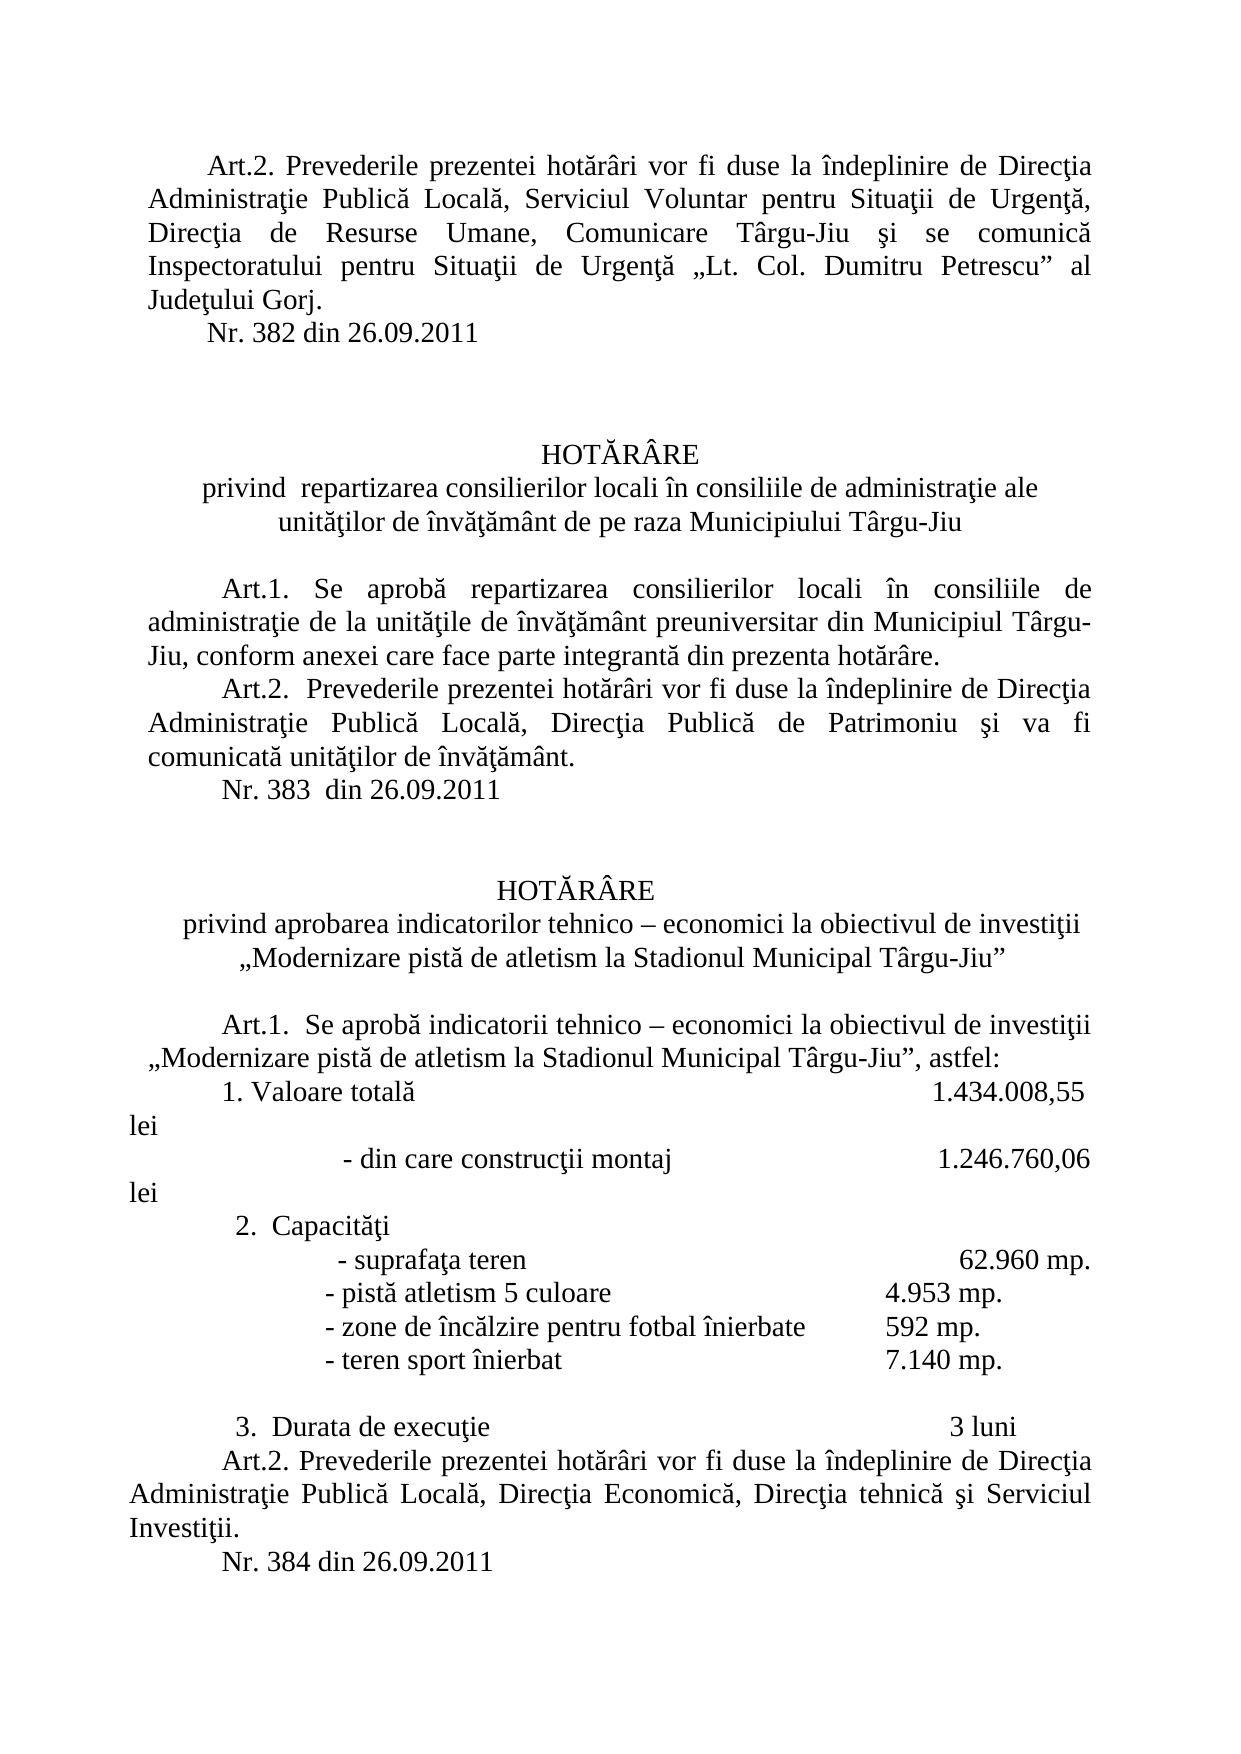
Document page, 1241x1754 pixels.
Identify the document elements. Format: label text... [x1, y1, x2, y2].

text privind aprobarea indicatorilor tehnico – economici la obiectivul de investiţii „Modernizare pistă de atletism la Stadionul Municipal Târgu-Jiu” [129, 906, 1116, 973]
text Nr. 384 din 26.09.2011 [148, 1544, 1093, 1577]
text privind repartizarea consilierilor locali în consiliile de administraţie ale unităţilor de învăţământ de pe raza Municipiului Târgu-Jiu [148, 470, 1093, 537]
text Art.1. Se aprobă indicatorii tehnico – economici la obiectivul de investiţii „Modernizare pistă de atletism la Stadionul Municipal Târgu-Jiu”, astfel: [148, 1007, 1093, 1074]
subtitle HOTĂRÂRE [148, 437, 1093, 470]
subtitle HOTĂRÂRE [59, 873, 1093, 906]
text Nr. 382 din 26.09.2011 [148, 315, 1093, 349]
text Art.2. Prevederile prezentei hotărâri vor fi duse la îndeplinire de Direcţia Administraţie Publică Locală, Direcţia Economică, Direcţia tehnică şi Serviciul Investiţii. [129, 1443, 1093, 1544]
text Nr. 383 din 26.09.2011 [148, 772, 1093, 806]
text 3. Durata de execuţie 3 luni [148, 1409, 1093, 1443]
text - din care construcţii montaj 1.246.760,06 lei [129, 1141, 1093, 1208]
text 2. Capacităţi [148, 1208, 1093, 1242]
text Art.1. Se aprobă repartizarea consilierilor locali în consiliile de administraţie de la unităţile de învăţământ preuniversitar din Municipiul Târgu-Jiu, conform anexei care face parte integrantă din prezenta hotărâre. [148, 571, 1093, 672]
text - suprafaţa teren 62.960 mp. [148, 1242, 1093, 1275]
text - zone de încălzire pentru fotbal înierbate 592 mp. [148, 1309, 1093, 1342]
text - pistă atletism 5 culoare 4.953 mp. [148, 1275, 1093, 1309]
text Art.2. Prevederile prezentei hotărâri vor fi duse la îndeplinire de Direcţia Administraţie Publică Locală, Serviciul Voluntar pentru Situaţii de Urgenţă, Direcţia de Resurse Umane, Comunicare Târgu-Jiu şi se comunică Inspectoratului pentru Situaţii de Urgenţă „Lt. Col. Dumitru Petrescu” al Judeţului Gorj. [148, 148, 1093, 315]
text Art.2. Prevederile prezentei hotărâri vor fi duse la îndeplinire de Direcţia Administraţie Publică Locală, Direcţia Publică de Patrimoniu şi va fi comunicată unităţilor de învăţământ. [148, 672, 1093, 772]
text 1. Valoare totală 1.434.008,55 lei [129, 1074, 1093, 1141]
text - teren sport înierbat 7.140 mp. [148, 1342, 1093, 1376]
